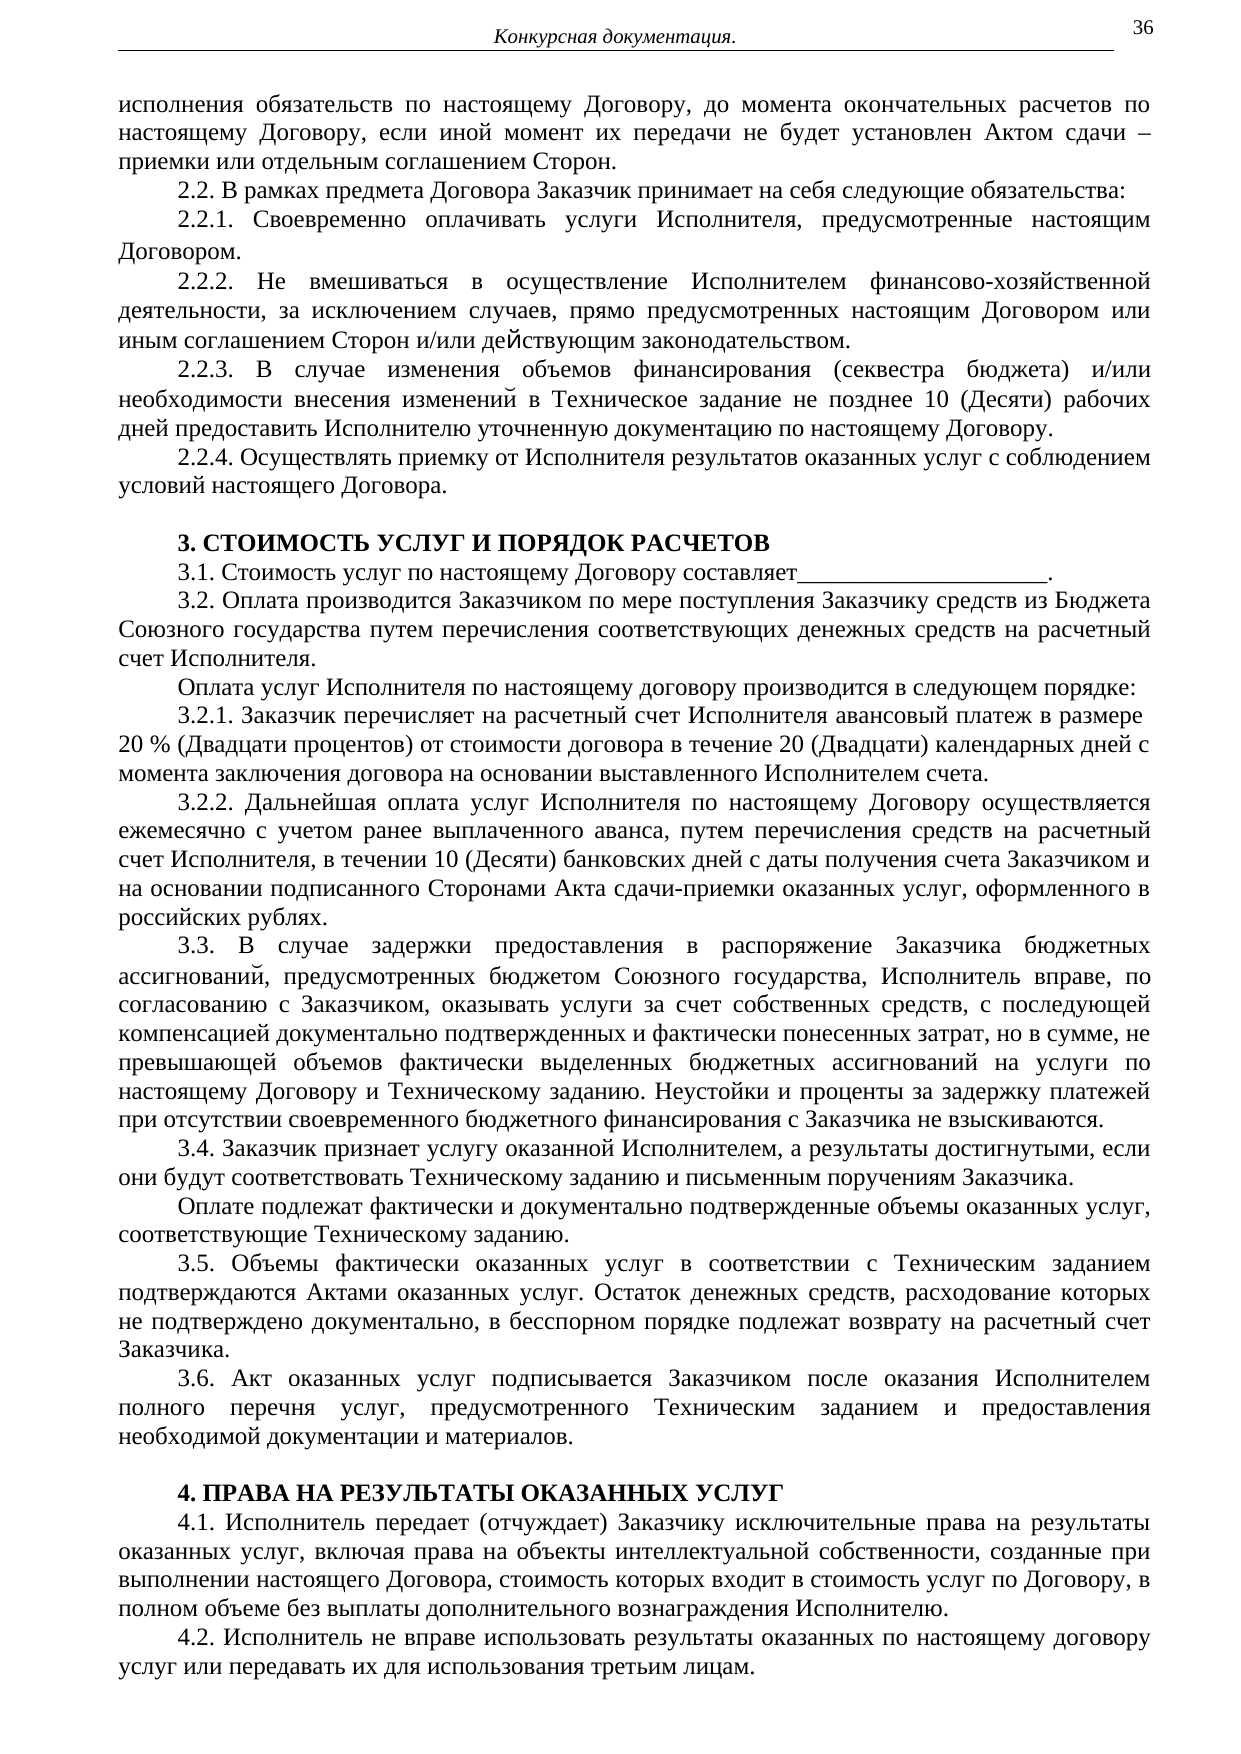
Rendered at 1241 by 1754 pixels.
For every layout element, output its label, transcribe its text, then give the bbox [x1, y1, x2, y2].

text Оплате подлежат фактически и документально подтвержденные объемы оказанных услуг, соответствующие Техническому заданию. [118, 1191, 1152, 1248]
text 2.2.1. Своевременно оплачивать услуги Исполнителя, предусмотренные настоящим Договором. [118, 204, 1152, 266]
text 2.2.4. Осуществлять приемку от Исполнителя результатов оказанных услуг с соблюдением условий настоящего Договора. [118, 442, 1152, 499]
text Оплата услуг Исполнителя по настоящему договору производится в следующем порядке: [118, 672, 1152, 701]
text 3.1. Стоимость услуг по настоящему Договору составляет____________________. [118, 557, 1152, 586]
text 2.2.3. В случае изменения объемов финансирования (секвестра бюджета) и/или необходимости внесения изменений в Техническое задание не позднее 10 (Десяти) рабочих дней предоставить Исполнителю уточненную документацию по настоящему Договору. [118, 354, 1152, 442]
text 3. СТОИМОСТЬ УСЛУГ И ПОРЯДОК РАСЧЕТОВ [118, 528, 1152, 557]
text 4.2. Исполнитель не вправе использовать результаты оказанных по настоящему договору услуг или передавать их для использования третьим лицам. [118, 1622, 1152, 1679]
text 3.2.1. Заказчик перечисляет на расчетный счет Исполнителя авансовый платеж в размере 20 % (Двадцати процентов) от стоимости договора в течение 20 (Двадцати) календарных дней с момента заключения договора на основании выставленного Исполнителем счета. [118, 701, 1152, 787]
text 4.1. Исполнитель передает (отчуждает) Заказчику исключительные права на результаты оказанных услуг, включая права на объекты интеллектуальной собственности, созданные при выполнении настоящего Договора, стоимость которых входит в стоимость услуг по Договору, в полном объеме без выплаты дополнительного вознаграждения Исполнителю. [118, 1507, 1152, 1622]
text 2.2. В рамках предмета Договора Заказчик принимает на себя следующие обязательства: [118, 175, 1152, 204]
text 3.4. Заказчик признает услугу оказанной Исполнителем, а результаты достигнутыми, если они будут соответствовать Техническому заданию и письменным поручениям Заказчика. [118, 1133, 1152, 1191]
text 3.2.2. Дальнейшая оплата услуг Исполнителя по настоящему Договору осуществляется ежемесячно с учетом ранее выплаченного аванса, путем перечисления средств на расчетный счет Исполнителя, в течении 10 (Десяти) банковских дней с даты получения счета Заказчиком и на основании подписанного Сторонами Акта сдачи-приемки оказанных услуг, оформленного в российских рублях. [118, 787, 1152, 931]
text 3.6. Акт оказанных услуг подписывается Заказчиком после оказания Исполнителем полного перечня услуг, предусмотренного Техническим заданием и предоставления необходимой документации и материалов. [118, 1363, 1152, 1449]
text 2.2.2. Не вмешиваться в осуществление Исполнителем финансово-хозяйственной деятельности, за исключением случаев, прямо предусмотренных настоящим Договором или иным соглашением Сторон и/или действующим законодательством. [118, 266, 1152, 354]
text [118, 89, 1152, 175]
text 3.5. Объемы фактически оказанных услуг в соответствии с Техническим заданием подтверждаются Актами оказанных услуг. Остаток денежных средств, расходование которых не подтверждено документально, в бесспорном порядке подлежат возврату на расчетный счет Заказчика. [118, 1248, 1152, 1363]
text 4. ПРАВА НА РЕЗУЛЬТАТЫ ОКАЗАННЫХ УСЛУГ [118, 1478, 1152, 1507]
text 3.2. Оплата производится Заказчиком по мере поступления Заказчику средств из Бюджета Союзного государства путем перечисления соответствующих денежных средств на расчетный счет Исполнителя. [118, 586, 1152, 672]
text 3.3. В случае задержки предоставления в распоряжение Заказчика бюджетных ассигнований, предусмотренных бюджетом Союзного государства, Исполнитель вправе, по согласованию с Заказчиком, оказывать услуги за счет собственных средств, с последующей компенсацией документально подтвержденных и фактически понесенных затрат, но в сумме, не превышающей объемов фактически выделенных бюджетных ассигнований на услуги по настоящему Договору и Техническому заданию. Неустойки и проценты за задержку платежей при отсутствии своевременного бюджетного финансирования с Заказчика не взыскиваются. [118, 931, 1152, 1133]
